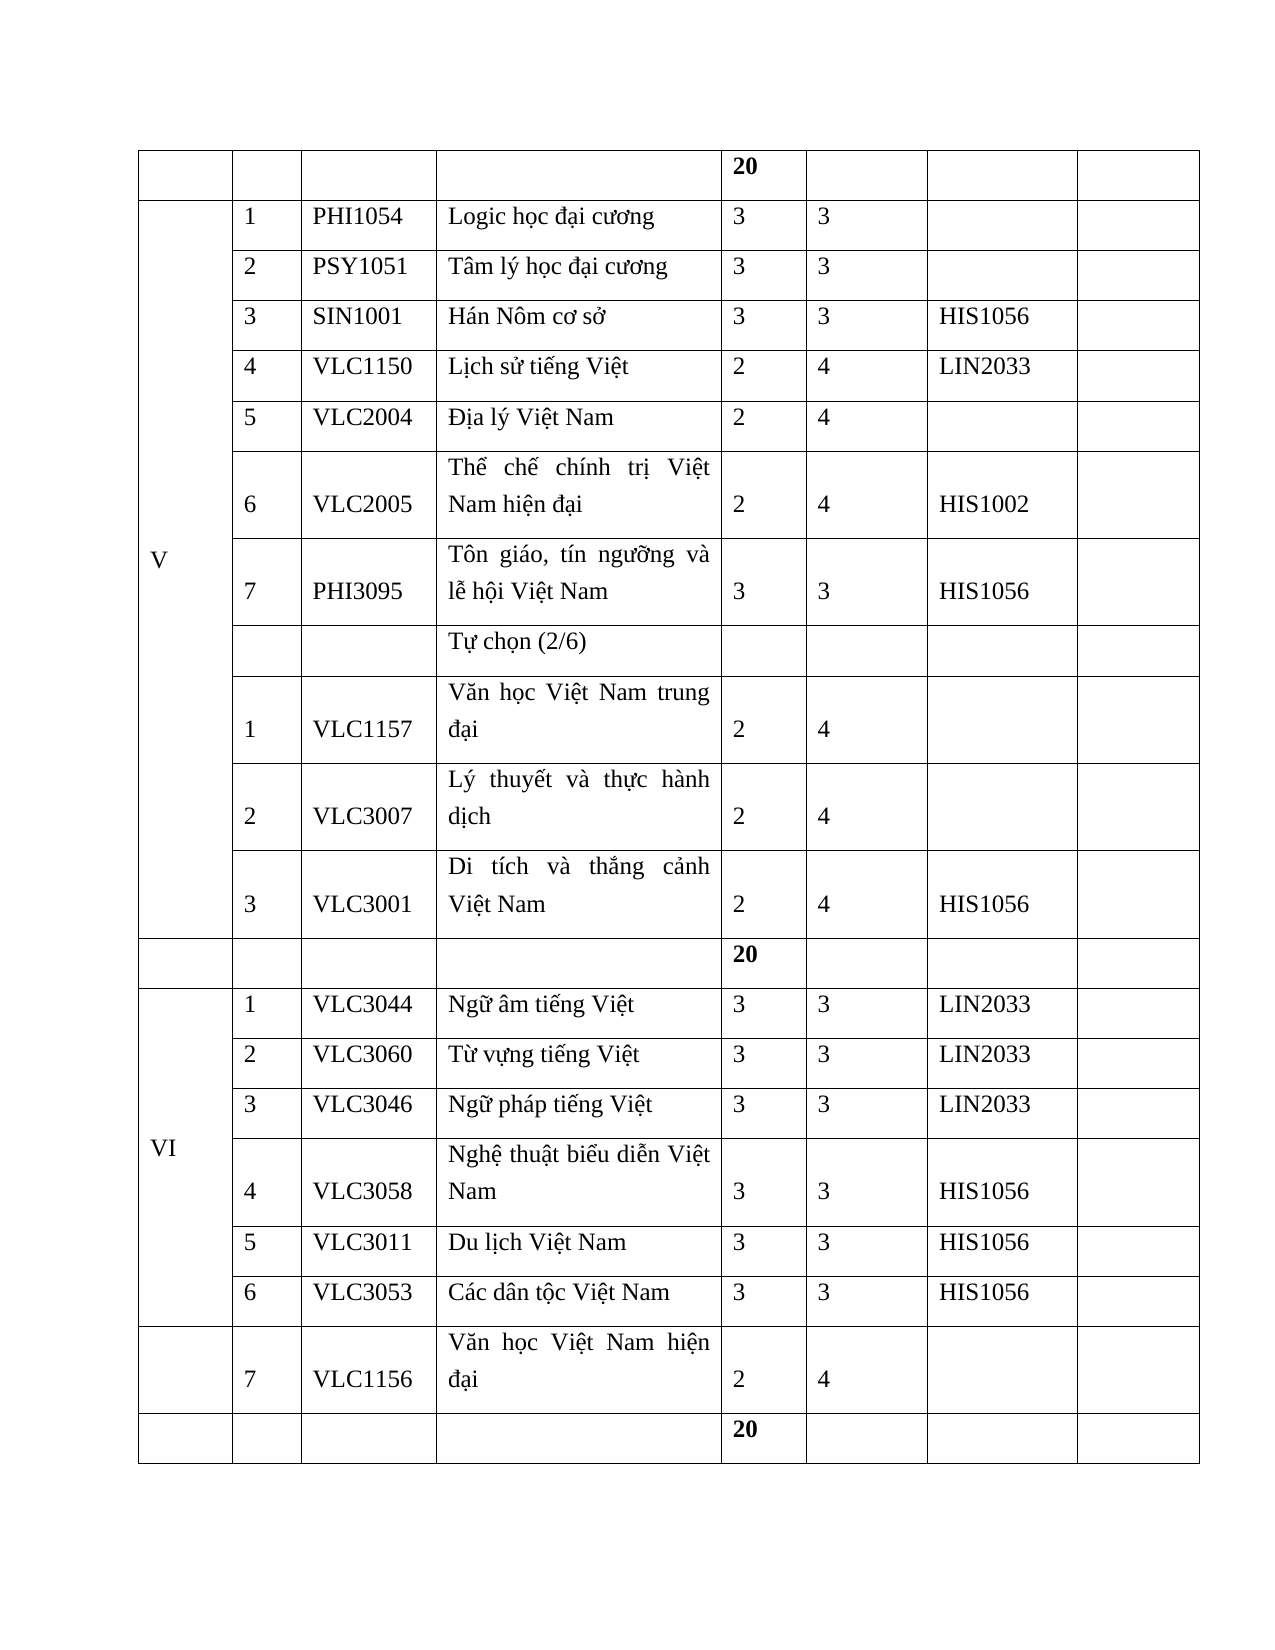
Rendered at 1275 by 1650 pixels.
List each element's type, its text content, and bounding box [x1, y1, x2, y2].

table_cell 3 [807, 989, 927, 1038]
table_cell 6 [233, 452, 301, 538]
table_cell HIS1002 [928, 452, 1077, 538]
table_cell Ngữ pháp tiếng Việt [437, 1089, 721, 1138]
table_cell 3 [722, 1039, 806, 1088]
table_cell 2 [722, 764, 806, 850]
table_cell [928, 402, 1077, 451]
table_cell Lý thuyết và thực hành dịch [437, 764, 721, 850]
table_cell [139, 1327, 232, 1413]
table_cell [233, 939, 301, 988]
table_cell 2 [233, 1039, 301, 1088]
table_cell 3 [807, 1039, 927, 1088]
table_cell 4 [233, 351, 301, 401]
table_cell [1078, 851, 1199, 938]
table_cell 3 [807, 201, 927, 250]
table_cell [1078, 677, 1199, 763]
table_cell 1 [233, 677, 301, 763]
table_cell [1078, 939, 1199, 988]
table_cell 3 [807, 1089, 927, 1138]
table_cell VLC1150 [302, 351, 436, 401]
table_cell 3 [807, 301, 927, 350]
table_cell 4 [807, 351, 927, 401]
table_cell [139, 151, 232, 200]
table_cell [928, 201, 1077, 250]
table_cell Tôn giáo, tín ngưỡng và lễ hội Việt Nam [437, 539, 721, 625]
table_cell 3 [233, 851, 301, 938]
table_cell [1078, 452, 1199, 538]
table_cell [1078, 539, 1199, 625]
table_cell 5 [233, 1227, 301, 1276]
table_cell 3 [807, 1277, 927, 1326]
table_cell 4 [807, 851, 927, 938]
table_cell Logic học đại cương [437, 201, 721, 250]
table_cell [1078, 402, 1199, 451]
table_cell 6 [233, 1277, 301, 1326]
table_cell [302, 151, 436, 200]
table_cell HIS1056 [928, 1139, 1077, 1226]
table_cell Văn học Việt Nam hiện đại [437, 1327, 721, 1413]
table_cell VLC2004 [302, 402, 436, 451]
table_cell [928, 1327, 1077, 1413]
table_cell [928, 764, 1077, 850]
table_cell [1078, 1039, 1199, 1088]
table_cell 3 [807, 1227, 927, 1276]
table_cell 4 [233, 1139, 301, 1226]
table_cell 3 [233, 301, 301, 350]
table_cell [1078, 1139, 1199, 1226]
table_cell [302, 1414, 436, 1463]
table_cell [437, 1414, 721, 1463]
table_cell [1078, 989, 1199, 1038]
table_cell [233, 151, 301, 200]
table_cell HIS1056 [928, 1227, 1077, 1276]
table_cell PHI3095 [302, 539, 436, 625]
table_cell 2 [722, 677, 806, 763]
table_cell VLC1157 [302, 677, 436, 763]
table_cell 3 [722, 251, 806, 300]
table_cell 20 [722, 939, 806, 988]
table_cell [1078, 201, 1199, 250]
table_cell [1078, 1089, 1199, 1138]
table_cell 4 [807, 452, 927, 538]
table_cell LIN2033 [928, 351, 1077, 401]
table_cell SIN1001 [302, 301, 436, 350]
table_cell LIN2033 [928, 1089, 1077, 1138]
table_cell 7 [233, 1327, 301, 1413]
table_cell Văn học Việt Nam trung đại [437, 677, 721, 763]
table_cell VLC1156 [302, 1327, 436, 1413]
table_cell 7 [233, 539, 301, 625]
table_cell VLC3060 [302, 1039, 436, 1088]
table_cell [1078, 1414, 1199, 1463]
table_cell 4 [807, 402, 927, 451]
table_cell [1078, 1327, 1199, 1413]
table_cell [233, 626, 301, 676]
table_cell [1078, 251, 1199, 300]
table_cell 2 [233, 251, 301, 300]
table_cell 2 [722, 351, 806, 401]
table_cell 4 [807, 764, 927, 850]
table_cell [928, 939, 1077, 988]
table_cell 1 [233, 201, 301, 250]
table_cell Các dân tộc Việt Nam [437, 1277, 721, 1326]
table_cell 2 [722, 1327, 806, 1413]
table_cell [139, 1414, 232, 1463]
table_cell 2 [233, 764, 301, 850]
table_cell Di tích và thắng cảnh Việt Nam [437, 851, 721, 938]
table_cell [437, 151, 721, 200]
table_cell VLC3001 [302, 851, 436, 938]
table_cell [928, 677, 1077, 763]
table_cell [928, 151, 1077, 200]
table_cell 3 [722, 539, 806, 625]
table_cell PHI1054 [302, 201, 436, 250]
table_cell VLC3053 [302, 1277, 436, 1326]
table_cell 3 [807, 251, 927, 300]
table_cell LIN2033 [928, 989, 1077, 1038]
table_cell [1078, 1277, 1199, 1326]
table_cell VI [139, 989, 232, 1326]
table_cell 3 [807, 539, 927, 625]
table_cell 4 [807, 1327, 927, 1413]
table_cell [928, 626, 1077, 676]
table_cell [807, 939, 927, 988]
table_cell 3 [722, 301, 806, 350]
table_cell [807, 626, 927, 676]
table_cell 3 [722, 1277, 806, 1326]
table_cell Từ vựng tiếng Việt [437, 1039, 721, 1088]
table_cell Lịch sử tiếng Việt [437, 351, 721, 401]
table_cell V [139, 201, 232, 938]
table_cell [1078, 151, 1199, 200]
table_cell [139, 939, 232, 988]
table_cell 3 [722, 1139, 806, 1226]
table_cell [807, 151, 927, 200]
table_cell Thể chế chính trị Việt Nam hiện đại [437, 452, 721, 538]
table_cell HIS1056 [928, 1277, 1077, 1326]
table_cell 3 [722, 989, 806, 1038]
table_cell VLC3007 [302, 764, 436, 850]
table_cell HIS1056 [928, 539, 1077, 625]
table_cell [302, 939, 436, 988]
table_cell Tự chọn (2/6) [437, 626, 721, 676]
table_cell VLC2005 [302, 452, 436, 538]
table_cell Địa lý Việt Nam [437, 402, 721, 451]
table_cell HIS1056 [928, 851, 1077, 938]
table_cell 5 [233, 402, 301, 451]
table_cell 2 [722, 452, 806, 538]
table_cell Tâm lý học đại cương [437, 251, 721, 300]
table_cell VLC3046 [302, 1089, 436, 1138]
table_cell [722, 626, 806, 676]
table_cell Du lịch Việt Nam [437, 1227, 721, 1276]
table_cell [928, 251, 1077, 300]
table_cell 3 [722, 201, 806, 250]
table_cell Hán Nôm cơ sở [437, 301, 721, 350]
table_cell 3 [722, 1227, 806, 1276]
table_cell [437, 939, 721, 988]
table_cell VLC3058 [302, 1139, 436, 1226]
table_cell [302, 626, 436, 676]
table_cell 20 [722, 151, 806, 200]
table_cell 4 [807, 677, 927, 763]
table_cell [1078, 626, 1199, 676]
table_cell [1078, 764, 1199, 850]
table_cell 2 [722, 402, 806, 451]
table_cell 2 [722, 851, 806, 938]
table_cell 1 [233, 989, 301, 1038]
table_cell HIS1056 [928, 301, 1077, 350]
table_cell LIN2033 [928, 1039, 1077, 1088]
table_cell Ngữ âm tiếng Việt [437, 989, 721, 1038]
table_cell 3 [807, 1139, 927, 1226]
table_cell VLC3044 [302, 989, 436, 1038]
table_cell VLC3011 [302, 1227, 436, 1276]
table_cell [1078, 301, 1199, 350]
table_cell [1078, 1227, 1199, 1276]
table_cell [807, 1414, 927, 1463]
table_cell [1078, 351, 1199, 401]
table_cell 3 [722, 1089, 806, 1138]
table_cell PSY1051 [302, 251, 436, 300]
table_cell [233, 1414, 301, 1463]
table_cell Nghệ thuật biểu diễn Việt Nam [437, 1139, 721, 1226]
table_cell 20 [722, 1414, 806, 1463]
table_cell [928, 1414, 1077, 1463]
table_cell 3 [233, 1089, 301, 1138]
